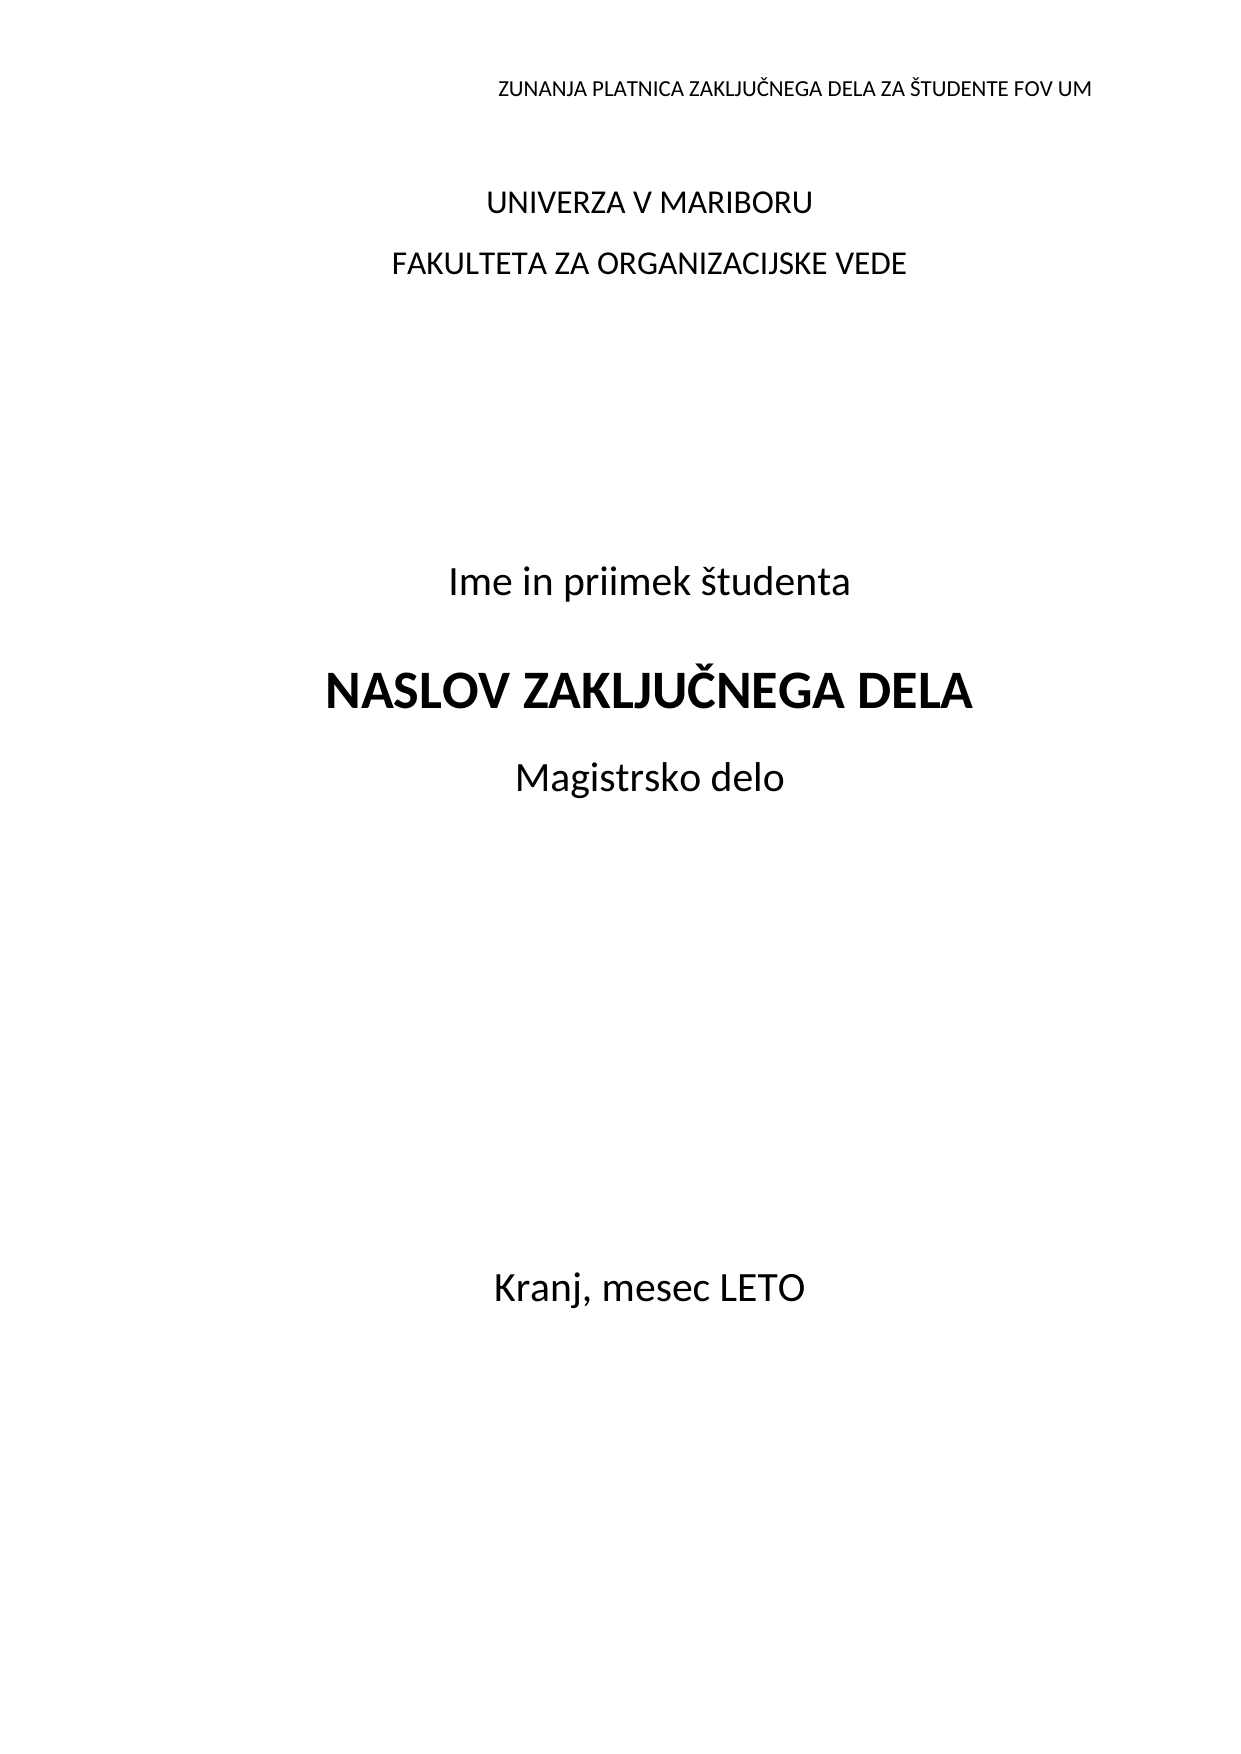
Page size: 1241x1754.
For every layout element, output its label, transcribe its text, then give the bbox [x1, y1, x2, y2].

subtitle Kranj, mesec LETO [207, 1261, 1092, 1312]
text UNIVERZA V MARIBORU [207, 181, 1092, 221]
text Magistrsko delo [207, 751, 1092, 801]
text FAKULTETA ZA ORGANIZACIJSKE VEDE [207, 242, 1092, 282]
title NASLOV ZAKLJUČNEGA DELA [207, 656, 1092, 722]
subtitle Ime in priimek študenta [207, 555, 1092, 606]
